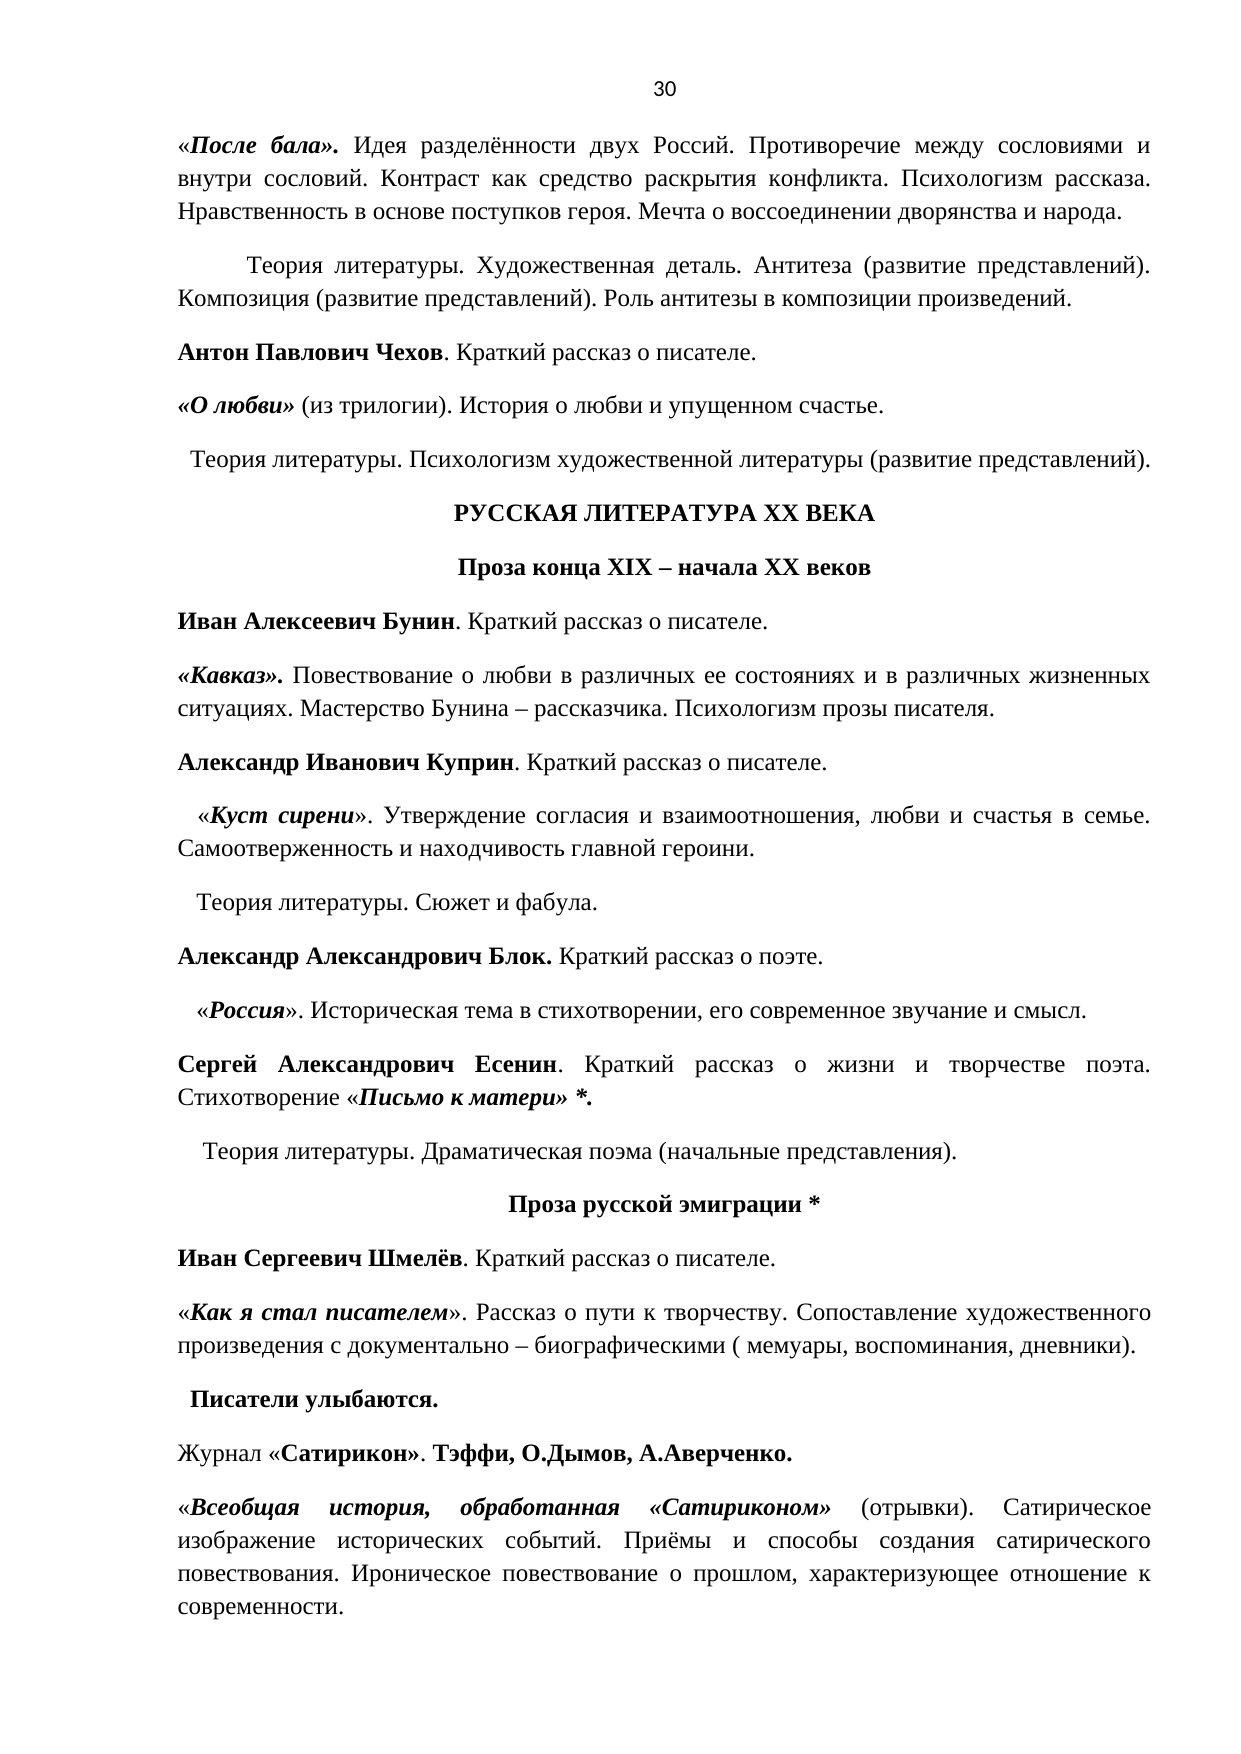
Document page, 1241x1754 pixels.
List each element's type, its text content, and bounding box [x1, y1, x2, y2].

text Александр Александрович Блок. Краткий рассказ о поэте. [177, 941, 1152, 970]
text Теория литературы. Психологизм художественной литературы (развитие представлений). [177, 444, 1152, 473]
text «Всеобщая история, обработанная «Сатириконом» (отрывки). Сатирическое изображение исторических событий. Приёмы и способы создания сатирического повествования. Ироническое повествование о прошлом, характеризующее отношение к современности. [177, 1492, 1152, 1620]
text РУССКАЯ ЛИТЕРАТУРА XX ВЕКА [177, 498, 1152, 527]
text «Россия». Историческая тема в стихотворении, его современное звучание и смысл. [177, 995, 1152, 1024]
text «Куст сирени». Утверждение согласия и взаимоотношения, любви и счастья в семье. Самоотверженность и находчивость главной героини. [177, 800, 1152, 862]
text Сергей Александрович Есенин. Краткий рассказ о жизни и творчестве поэта. Стихотворение «Письмо к матери» *. [177, 1049, 1152, 1111]
text Теория литературы. Художественная деталь. Антитеза (развитие представлений). Композиция (развитие представлений). Роль антитезы в композиции произведений. [177, 250, 1152, 311]
text Иван Сергеевич Шмелёв. Краткий рассказ о писателе. [177, 1243, 1152, 1272]
text Теория литературы. Драматическая поэма (начальные представления). [177, 1136, 1152, 1164]
text Журнал «Сатирикон». Тэффи, О.Дымов, А.Аверченко. [177, 1438, 1152, 1467]
text «Кавказ». Повествование о любви в различных ее состояниях и в различных жизненных ситуациях. Мастерство Бунина – рассказчика. Психологизм прозы писателя. [177, 660, 1152, 721]
text Теория литературы. Сюжет и фабула. [177, 887, 1152, 916]
text «О любви» (из трилогии). История о любви и упущенном счастье. [177, 390, 1152, 419]
text Проза русской эмиграции * [177, 1189, 1152, 1218]
text Антон Павлович Чехов. Краткий рассказ о писателе. [177, 337, 1152, 365]
text Писатели улыбаются. [177, 1384, 1152, 1413]
text Иван Алексеевич Бунин. Краткий рассказ о писателе. [177, 606, 1152, 634]
text Александр Иванович Куприн. Краткий рассказ о писателе. [177, 747, 1152, 775]
text «После бала». Идея разделённости двух Россий. Противоречие между сословиями и внутри сословий. Контраст как средство раскрытия конфликта. Психологизм рассказа. Нравственность в основе поступков героя. Мечта о воссоединении дворянства и народа. [177, 130, 1152, 224]
text «Как я стал писателем». Рассказ о пути к творчеству. Сопоставление художественного произведения с документально – биографическими ( мемуары, воспоминания, дневники). [177, 1297, 1152, 1359]
text Проза конца XIX – начала XX веков [177, 552, 1152, 581]
